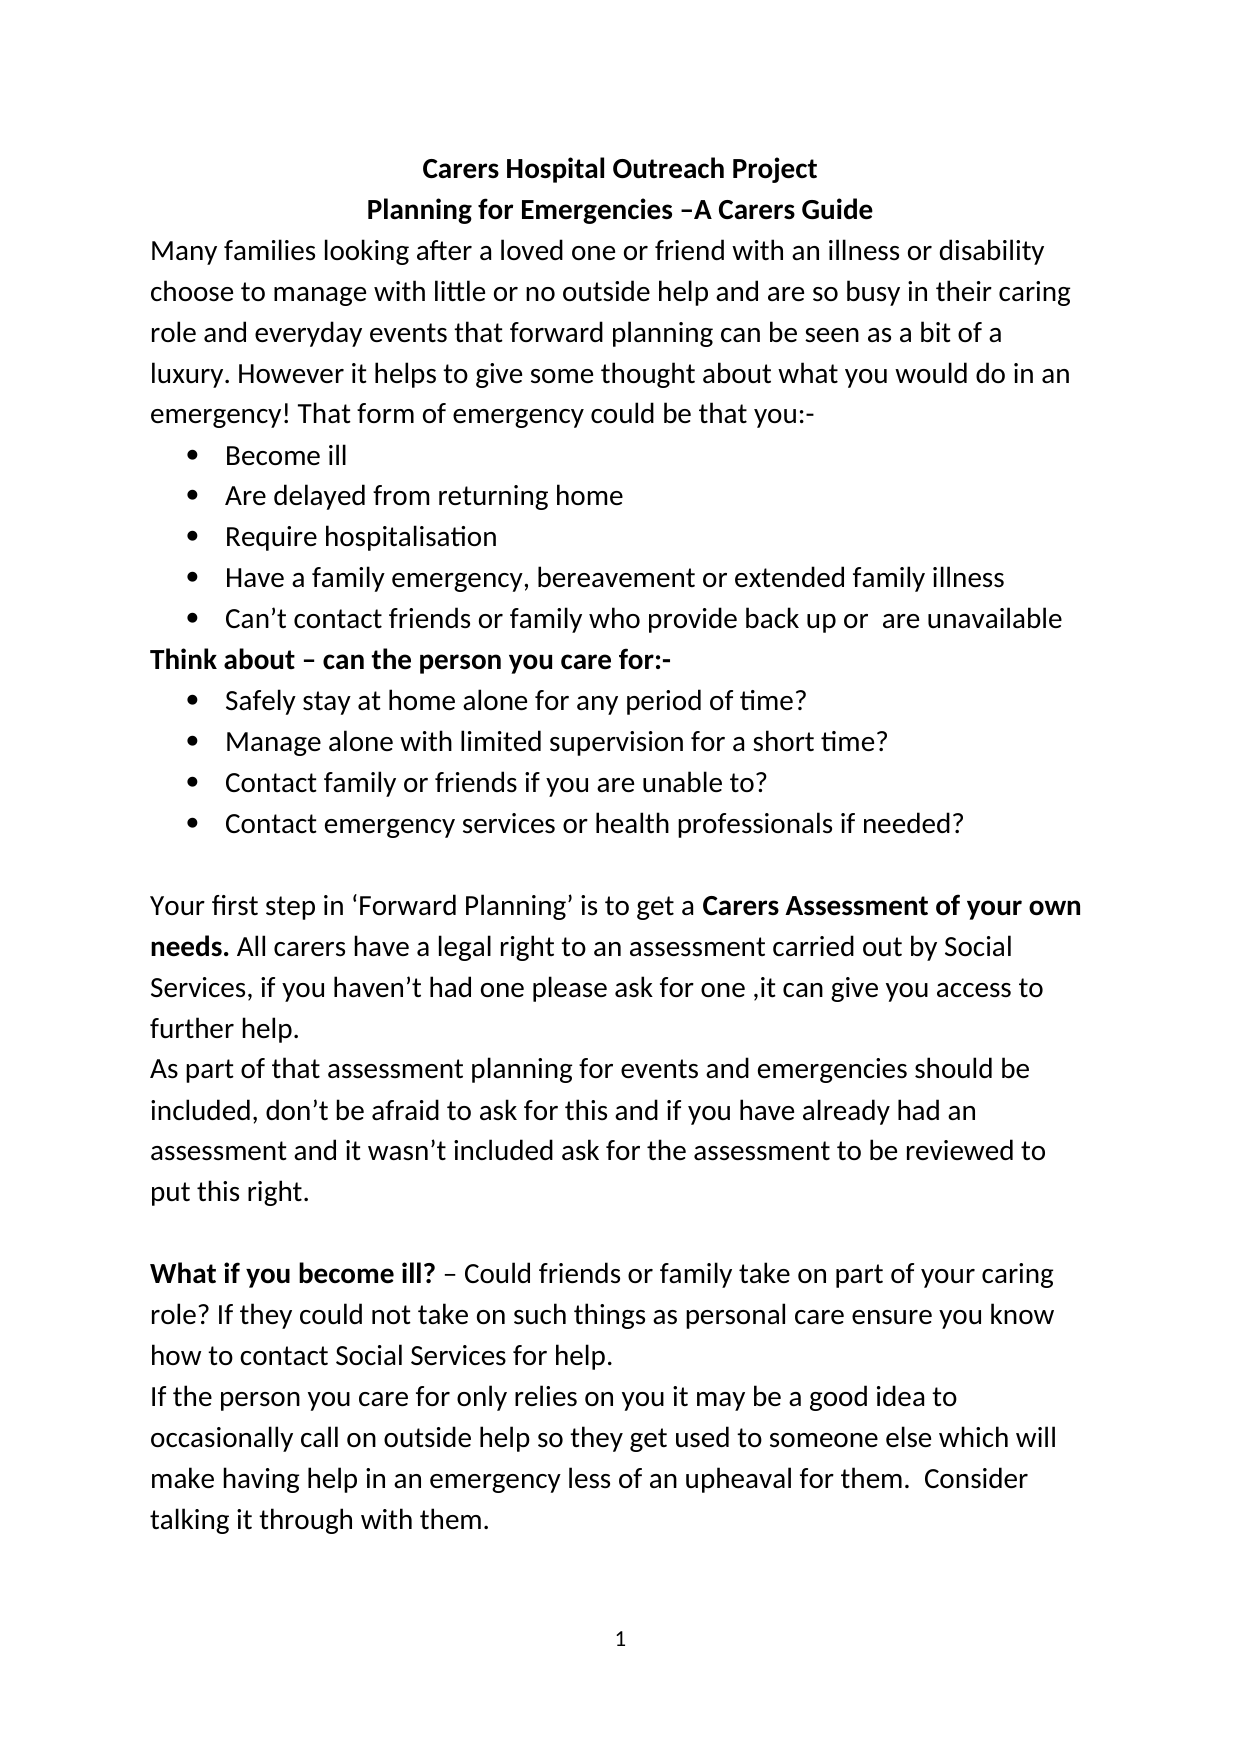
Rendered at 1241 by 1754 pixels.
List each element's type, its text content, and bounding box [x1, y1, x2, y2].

list Become ill [187, 437, 1090, 472]
text What if you become ill? – Could friends or family take on part of your caring role? If they could not take on such things as personal care ensure you know how to contact Social Services for help. [150, 1255, 1090, 1373]
list Contact emergency services or health professionals if needed? [187, 805, 1090, 841]
list Safely stay at home alone for any period of time? [187, 682, 1090, 718]
text If the person you care for only relies on you it may be a good idea to occasionally call on outside help so they get used to someone else which will make having help in an emergency less of an upheaval for them. Consider talking it through with them. [150, 1378, 1090, 1537]
text Your first step in ‘Forward Planning’ is to get a Carers Assessment of your own needs. All carers have a legal right to an assessment carried out by Social Services, if you haven’t had one please ask for one ,it can give you access to further help. [150, 887, 1090, 1045]
text Many families looking after a loved one or friend with an illness or disability choose to manage with little or no outside help and are so busy in their caring role and everyday events that forward planning can be seen as a bit of a luxury. However it helps to give some thought about what you would do in an emergency! That form of emergency could be that you:- [150, 232, 1090, 431]
list Are delayed from returning home [187, 477, 1090, 513]
list Contact family or friends if you are unable to? [187, 764, 1090, 800]
list Require hospitalisation [187, 518, 1090, 554]
list Manage alone with limited supervision for a short time? [187, 723, 1090, 759]
text Planning for Emergencies –A Carers Guide [150, 191, 1090, 227]
text Think about – can the person you care for:- [150, 641, 1090, 677]
list Have a family emergency, bereavement or extended family illness [187, 559, 1090, 595]
text Carers Hospital Outreach Project [150, 150, 1090, 186]
text As part of that assessment planning for events and emergencies should be included, don’t be afraid to ask for this and if you have already had an assessment and it wasn’t included ask for the assessment to be reviewed to put this right. [150, 1051, 1090, 1209]
list Can’t contact friends or family who provide back up or are unavailable [187, 600, 1090, 636]
